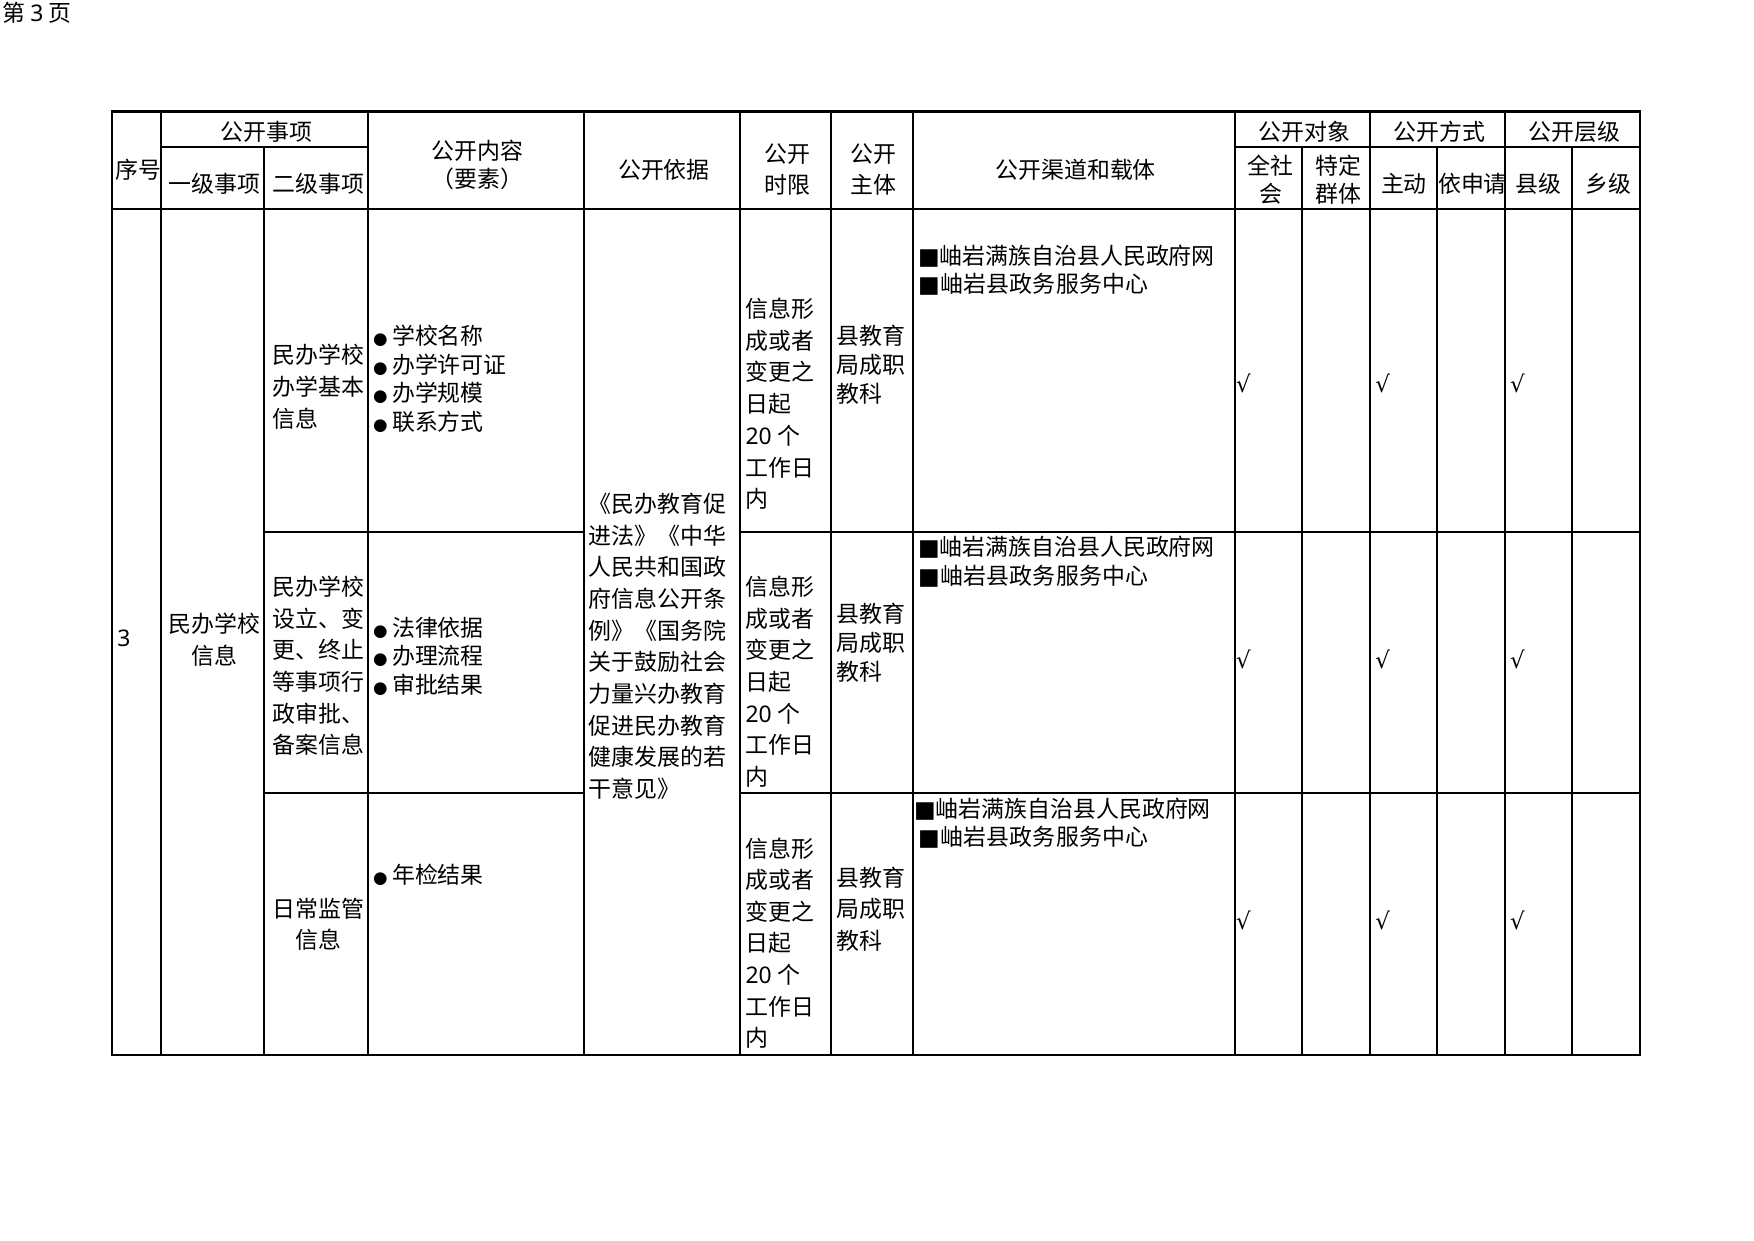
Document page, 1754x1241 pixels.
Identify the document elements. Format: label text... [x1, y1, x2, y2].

table_header 公开内容 （要素） [369, 113, 583, 208]
table_cell 学校名称 办学许可证 办学规模 联系方式 [369, 210, 583, 531]
table_cell 全社会 [1236, 148, 1301, 208]
table_cell 县教育局成职教科 [832, 794, 912, 1053]
table_cell √ [1371, 794, 1436, 1053]
table_cell [1303, 533, 1369, 792]
table_cell √ [1236, 210, 1301, 531]
table_cell 依申请 [1438, 148, 1504, 208]
table_cell 特定群体 [1303, 148, 1369, 208]
table_header 公开层级 [1506, 113, 1639, 146]
table_cell √ [1506, 794, 1571, 1053]
table_cell √ [1236, 533, 1301, 792]
table_cell 主动 [1371, 148, 1436, 208]
table_header 公开依据 [585, 113, 739, 208]
table_cell 民办学校办学基本信息 [265, 210, 367, 531]
table_cell 一级事项 [162, 148, 263, 208]
table_cell √ [1506, 210, 1571, 531]
table_header 公开方式 [1371, 113, 1504, 146]
table_cell 县教育局成职教科 [832, 210, 912, 531]
table_cell 信息形成或者变更之日起20 个工作日内 [741, 533, 830, 792]
table_cell 年检结果 [369, 794, 583, 1053]
table_cell [1573, 794, 1639, 1053]
table_cell √ [1236, 794, 1301, 1053]
table_cell [1573, 533, 1639, 792]
table_cell 二级事项 [265, 148, 367, 208]
table_cell [1573, 210, 1639, 531]
table_cell [1303, 210, 1369, 531]
table_cell ■岫岩满族自治县人民政府网 ■岫岩县政务服务中心 [914, 794, 1234, 1053]
table_cell ■岫岩满族自治县人民政府网 ■岫岩县政务服务中心 [914, 210, 1234, 531]
table_cell 3 [113, 210, 160, 1053]
table_cell 日常监管信息 [265, 794, 367, 1053]
table_cell [1438, 533, 1504, 792]
table_cell 县教育局成职教科 [832, 533, 912, 792]
table_header 公开对象 [1236, 113, 1369, 146]
table_cell 法律依据 办理流程 审批结果 [369, 533, 583, 792]
table_cell 乡级 [1573, 148, 1639, 208]
table_header 公开主体 [832, 113, 912, 208]
table_cell [1438, 794, 1504, 1053]
table_header 序号 [113, 113, 160, 208]
table_header 公开事项 [162, 113, 367, 146]
table_cell 信息形成或者变更之日起20 个工作日内 [741, 210, 830, 531]
table_cell 民办学校设立、变更、终止等事项行政审批、备案信息 [265, 533, 367, 792]
table_cell 县级 [1506, 148, 1571, 208]
table_cell ■岫岩满族自治县人民政府网 ■岫岩县政务服务中心 [914, 533, 1234, 792]
table_cell 民办学校信息 [162, 210, 263, 1053]
table_cell 信息形成或者变更之日起20 个工作日内 [741, 794, 830, 1053]
table_cell 《民办教育促进法》《中华人民共和国政府信息公开条例》《国务院关于鼓励社会力量兴办教育促进民办教育健康发展的若干意见》 [585, 210, 739, 1053]
table_cell [1438, 210, 1504, 531]
table_cell √ [1371, 210, 1436, 531]
table_header 公开时限 [741, 113, 830, 208]
table_cell [1303, 794, 1369, 1053]
table_cell √ [1371, 533, 1436, 792]
table_cell √ [1506, 533, 1571, 792]
table_header 公开渠道和载体 [914, 113, 1234, 208]
